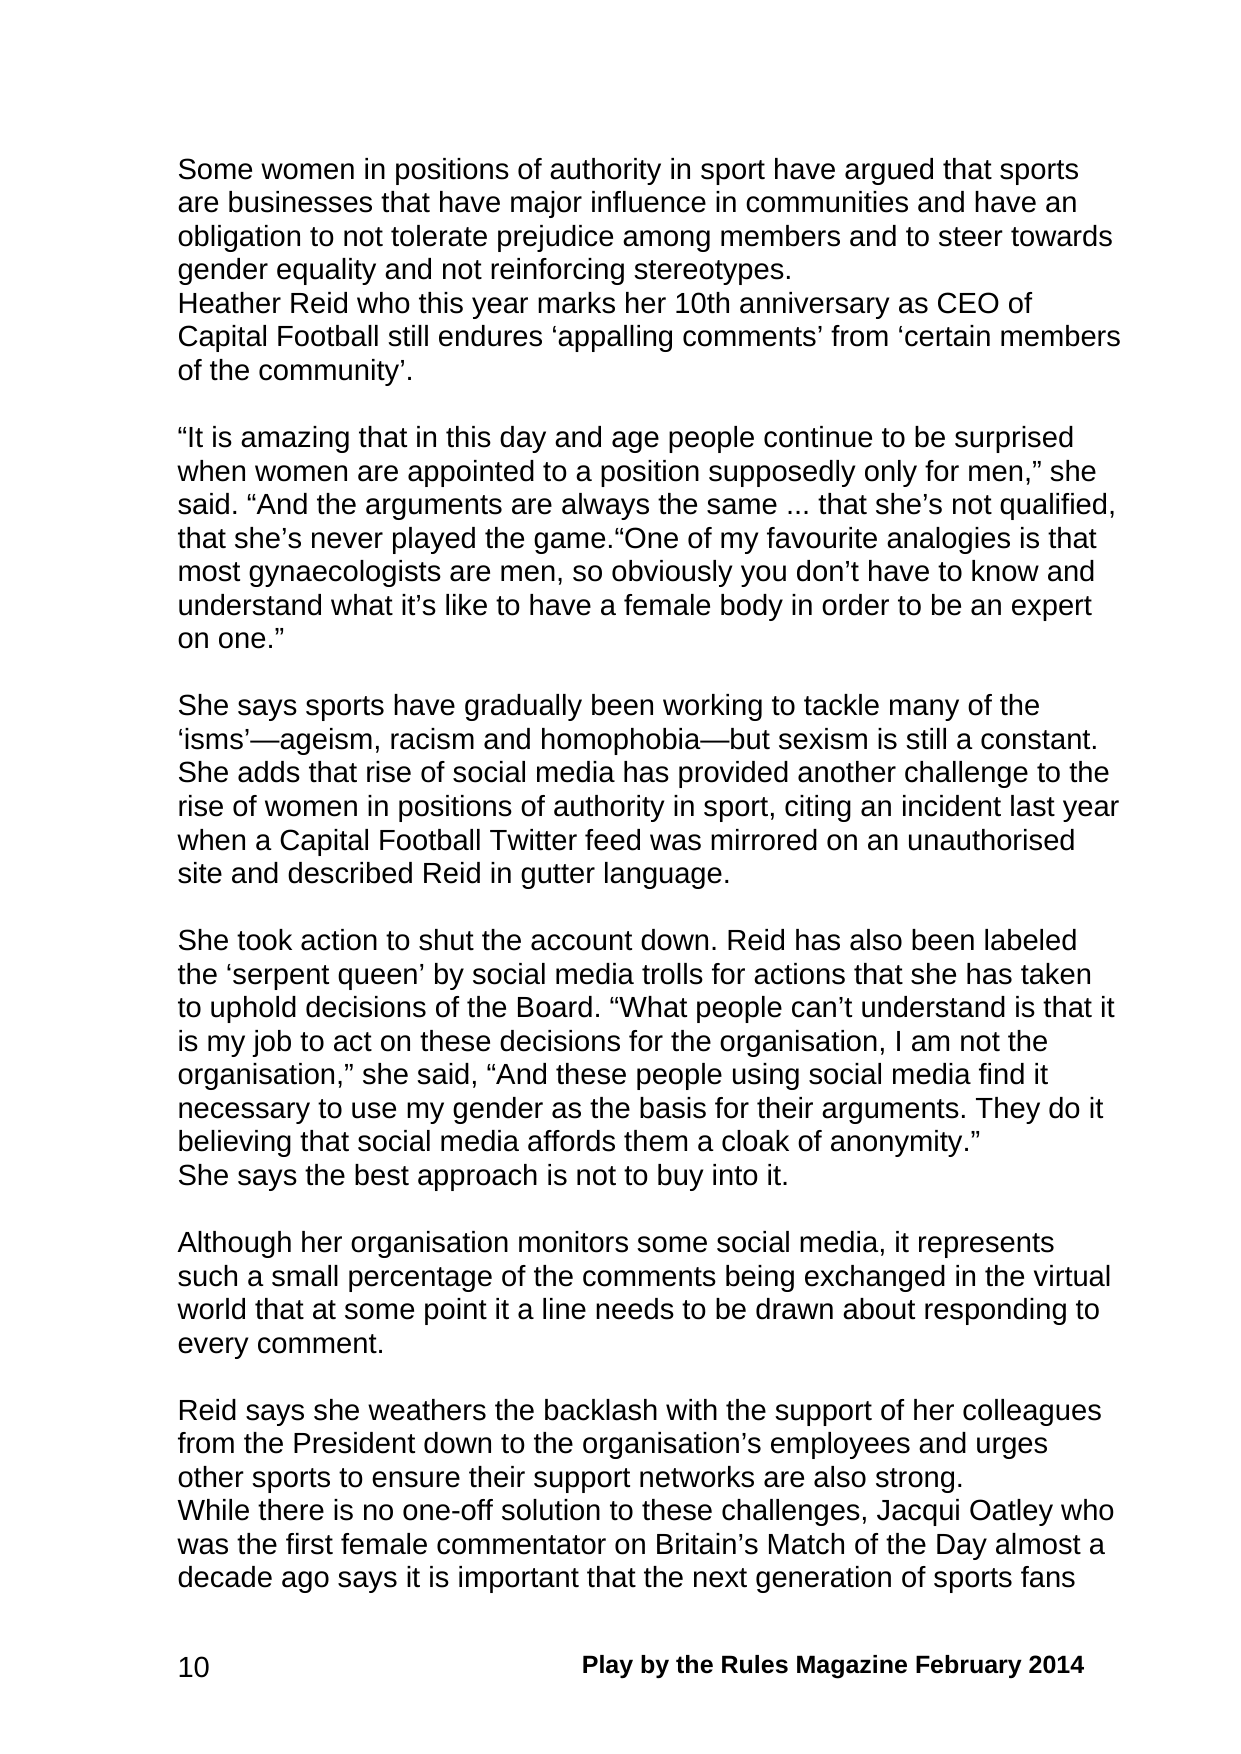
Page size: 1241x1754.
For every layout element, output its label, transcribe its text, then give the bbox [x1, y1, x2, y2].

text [177, 1493, 1122, 1594]
text “It is amazing that in this day and age people continue to be surprised when women are appointed to a position supposedly only for men,” she said. “And the arguments are always the same ... that she’s not qualified, that she’s never played the game.“One of my favourite analogies is that most gynaecologists are men, so obviously you don’t have to know and understand what it’s like to have a female body in order to be an expert on one.” [177, 420, 1122, 655]
text She took action to shut the account down. Reid has also been labeled the ‘serpent queen’ by social media trolls for actions that she has taken to uphold decisions of the Board. “What people can’t understand is that it is my job to act on these decisions for the organisation, I am not the organisation,” she said, “And these people using social media find it necessary to use my gender as the basis for their arguments. They do it believing that social media affords them a cloak of anonymity.” [177, 923, 1122, 1158]
text Reid says she weathers the backlash with the support of her colleagues from the President down to the organisation’s employees and urges other sports to ensure their support networks are also strong. [177, 1393, 1122, 1493]
text Some women in positions of authority in sport have argued that sports are businesses that have major influence in communities and have an obligation to not tolerate prejudice among members and to steer towards gender equality and not reinforcing stereotypes. [177, 152, 1122, 286]
text She says the best approach is not to buy into it. [177, 1158, 1122, 1191]
text She adds that rise of social media has provided another challenge to the rise of women in positions of authority in sport, citing an incident last year when a Capital Football Twitter feed was mirrored on an unauthorised site and described Reid in gutter language. [177, 755, 1122, 889]
text Heather Reid who this year marks her 10th anniversary as CEO of Capital Football still endures ‘appalling comments’ from ‘certain members of the community’. [177, 286, 1122, 386]
text She says sports have gradually been working to tackle many of the ‘isms’—ageism, racism and homophobia—but sexism is still a constant. [177, 688, 1122, 755]
text Although her organisation monitors some social media, it represents such a small percentage of the comments being exchanged in the virtual world that at some point it a line needs to be drawn about responding to every comment. [177, 1225, 1122, 1359]
